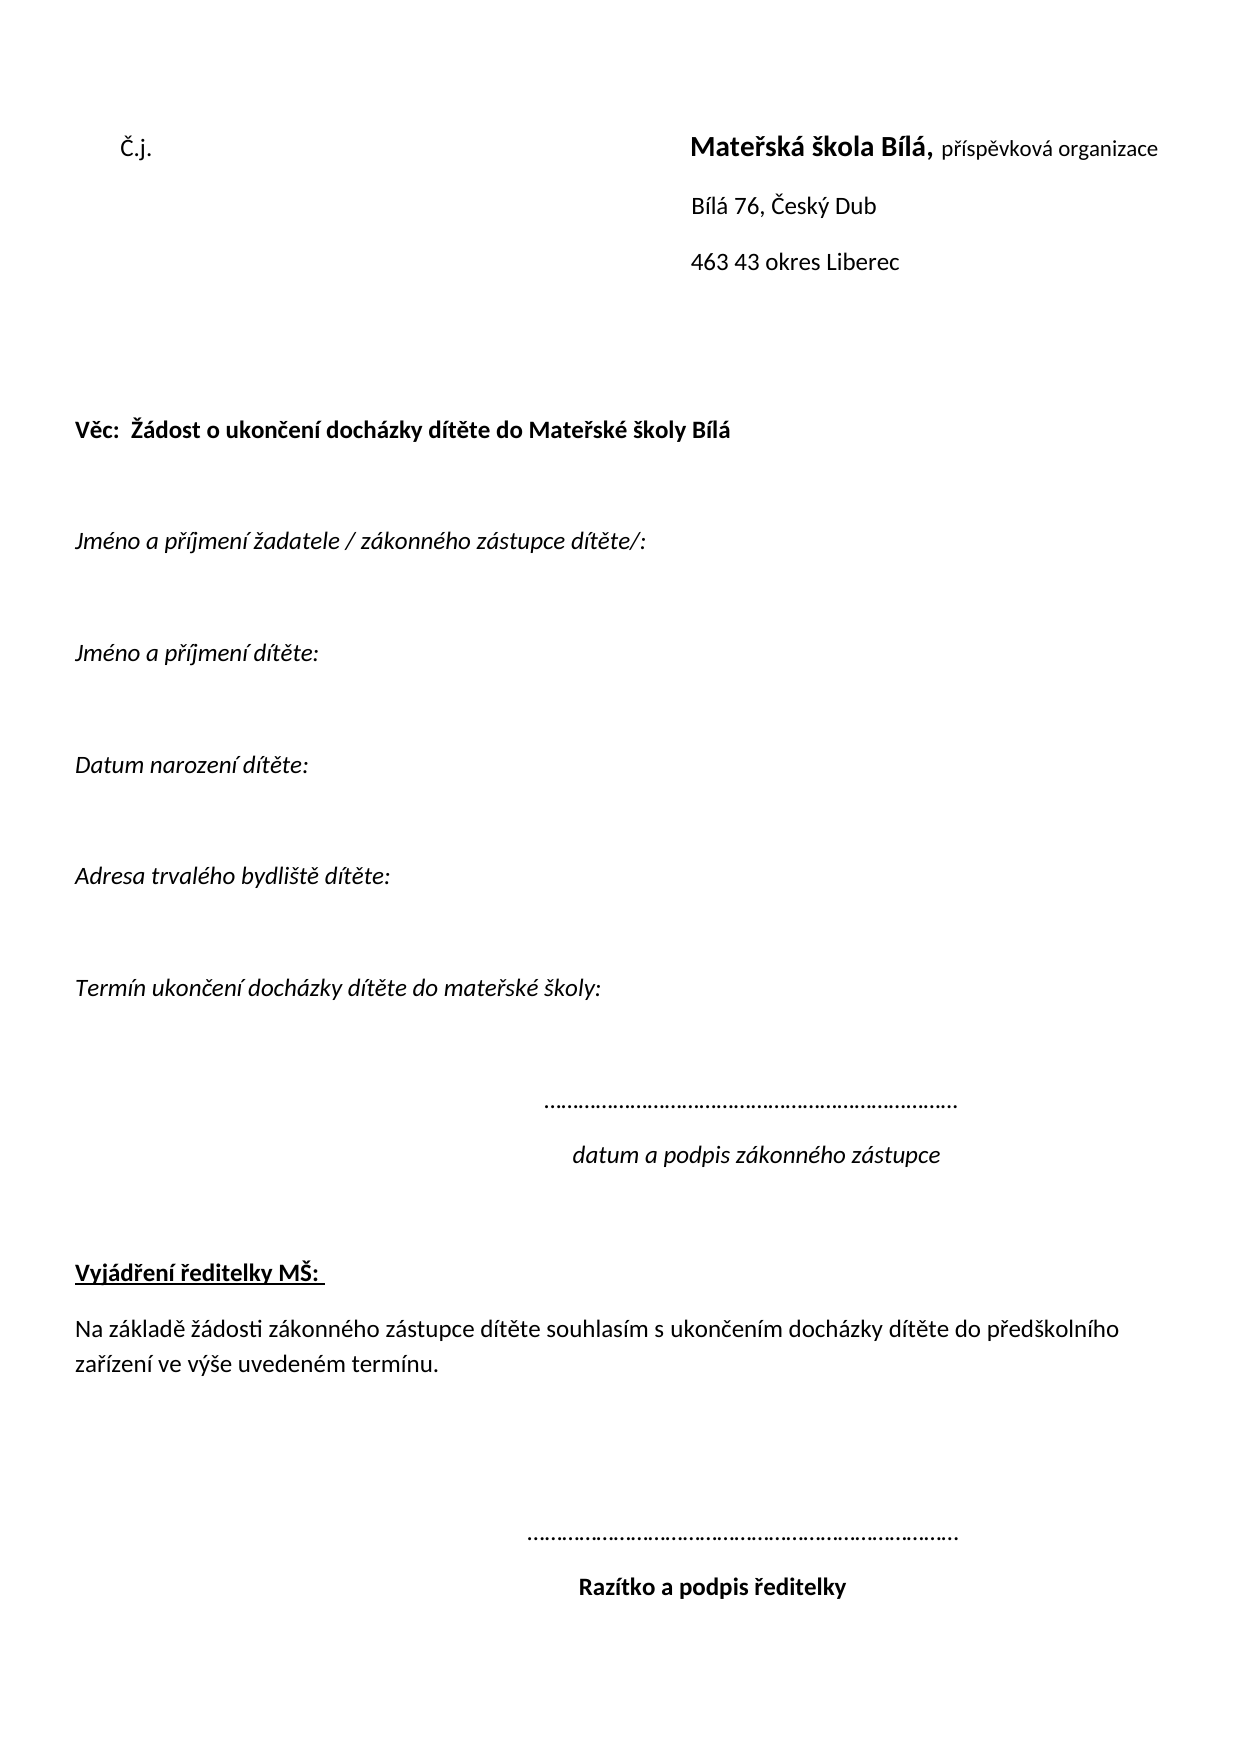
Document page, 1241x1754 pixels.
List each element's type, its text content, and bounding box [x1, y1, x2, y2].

text Datum narození dítěte: [75, 749, 1165, 779]
text Razítko a podpis ředitelky [75, 1571, 1165, 1602]
text Vyjádření ředitelky MŠ: [75, 1257, 1165, 1288]
text Č.j. Mateřská škola Bílá, příspěvková organizace [75, 128, 1165, 164]
text Adresa trvalého bydliště dítěte: [75, 861, 1165, 891]
text 463 43 okres Liberec [75, 246, 1165, 277]
text Jméno a příjmení dítěte: [75, 637, 1165, 668]
text Jméno a příjmení žadatele / zákonného zástupce dítěte/: [75, 526, 1165, 556]
text datum a podpis zákonného zástupce [75, 1140, 1165, 1170]
text ………………………………………………………………… [75, 1516, 1165, 1546]
text ……………………………………………………………… [75, 1084, 1165, 1114]
text Termín ukončení docházky dítěte do mateřské školy: [75, 972, 1165, 1003]
text Věc: Žádost o ukončení docházky dítěte do Mateřské školy Bílá [75, 414, 1165, 444]
text Bílá 76, Český Dub [75, 191, 1165, 221]
text Na základě žádosti zákonného zástupce dítěte souhlasím s ukončením docházky dítěte do předškolního zařízení ve výše uvedeném termínu. [75, 1313, 1165, 1379]
